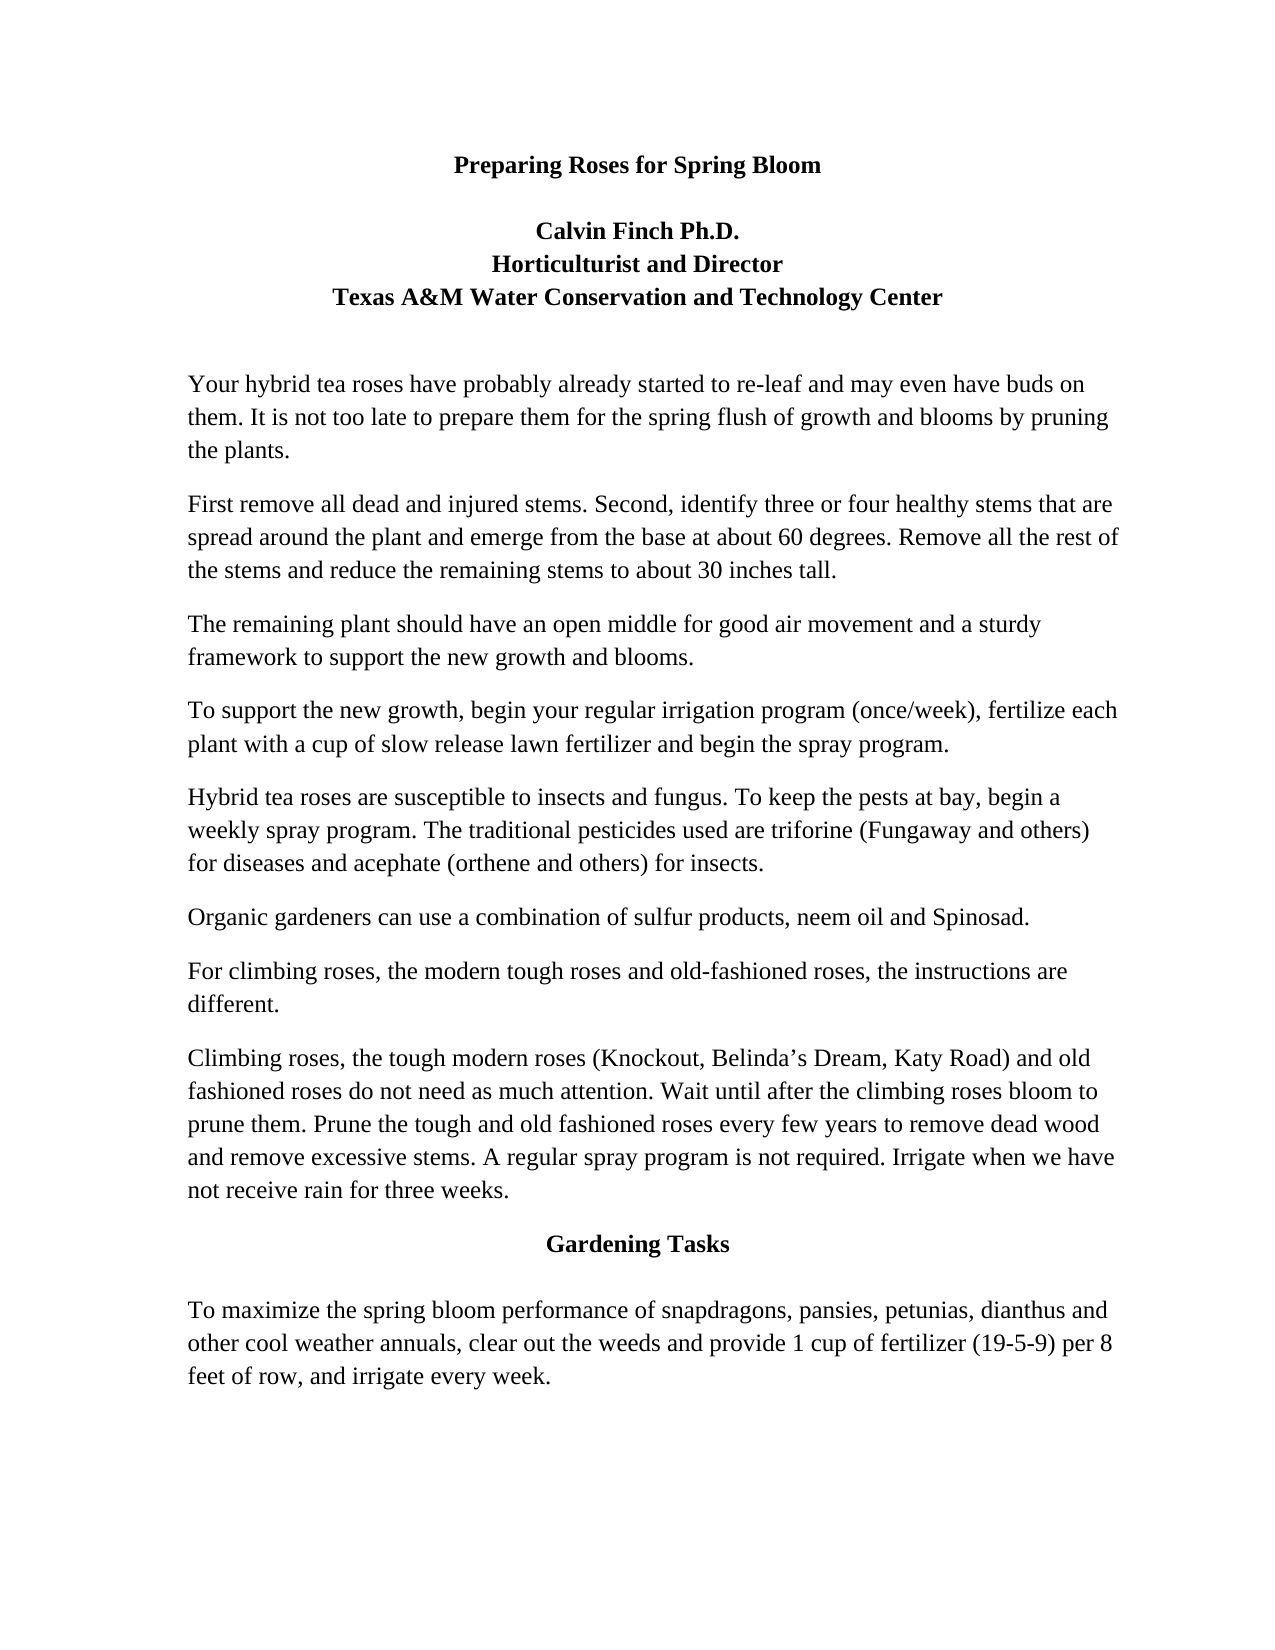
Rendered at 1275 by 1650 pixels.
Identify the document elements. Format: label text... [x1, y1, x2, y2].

text Gardening Tasks [150, 1229, 1125, 1258]
text First remove all dead and injured stems. Second, identify three or four healthy stems that are spread around the plant and emerge from the base at about 60 degrees. Remove all the rest of the stems and reduce the remaining stems to about 30 inches tall. [187, 489, 1125, 584]
text The remaining plant should have an open middle for good air movement and a sturdy framework to support the new growth and blooms. [187, 609, 1125, 671]
text Texas A&M Water Conservation and Technology Center [150, 282, 1125, 311]
text Preparing Roses for Spring Bloom [150, 150, 1125, 179]
text To maximize the spring bloom performance of snapdragons, pansies, petunias, dianthus and other cool weather annuals, clear out the weeds and provide 1 cup of fertilizer (19-5-9) per 8 feet of row, and irrigate every week. [187, 1295, 1125, 1390]
text Your hybrid tea roses have probably already started to re-leaf and may even have buds on them. It is not too late to prepare them for the spring flush of growth and blooms by pruning the plants. [187, 369, 1125, 464]
text Calvin Finch Ph.D. [150, 216, 1125, 245]
text Horticulturist and Director [150, 249, 1125, 278]
text Climbing roses, the tough modern roses (Knockout, Belinda’s Dream, Katy Road) and old fashioned roses do not need as much attention. Wait until after the climbing roses bloom to prune them. Prune the tough and old fashioned roses every few years to remove dead wood and remove excessive stems. A regular spray program is not required. Irrigate when we have not receive rain for three weeks. [187, 1043, 1125, 1204]
text Organic gardeners can use a combination of sulfur products, neem oil and Spinosad. [187, 902, 1125, 931]
text To support the new growth, begin your regular irrigation program (once/week), fertilize each plant with a cup of slow release lawn fertilizer and begin the spray program. [187, 696, 1125, 757]
text Hybrid tea roses are susceptible to insects and fungus. To keep the pests at bay, begin a weekly spray program. The traditional pesticides used are triforine (Fungaway and others) for diseases and acephate (orthene and others) for insects. [187, 782, 1125, 877]
text For climbing roses, the modern tough roses and old-fashioned roses, the instructions are different. [187, 956, 1125, 1018]
